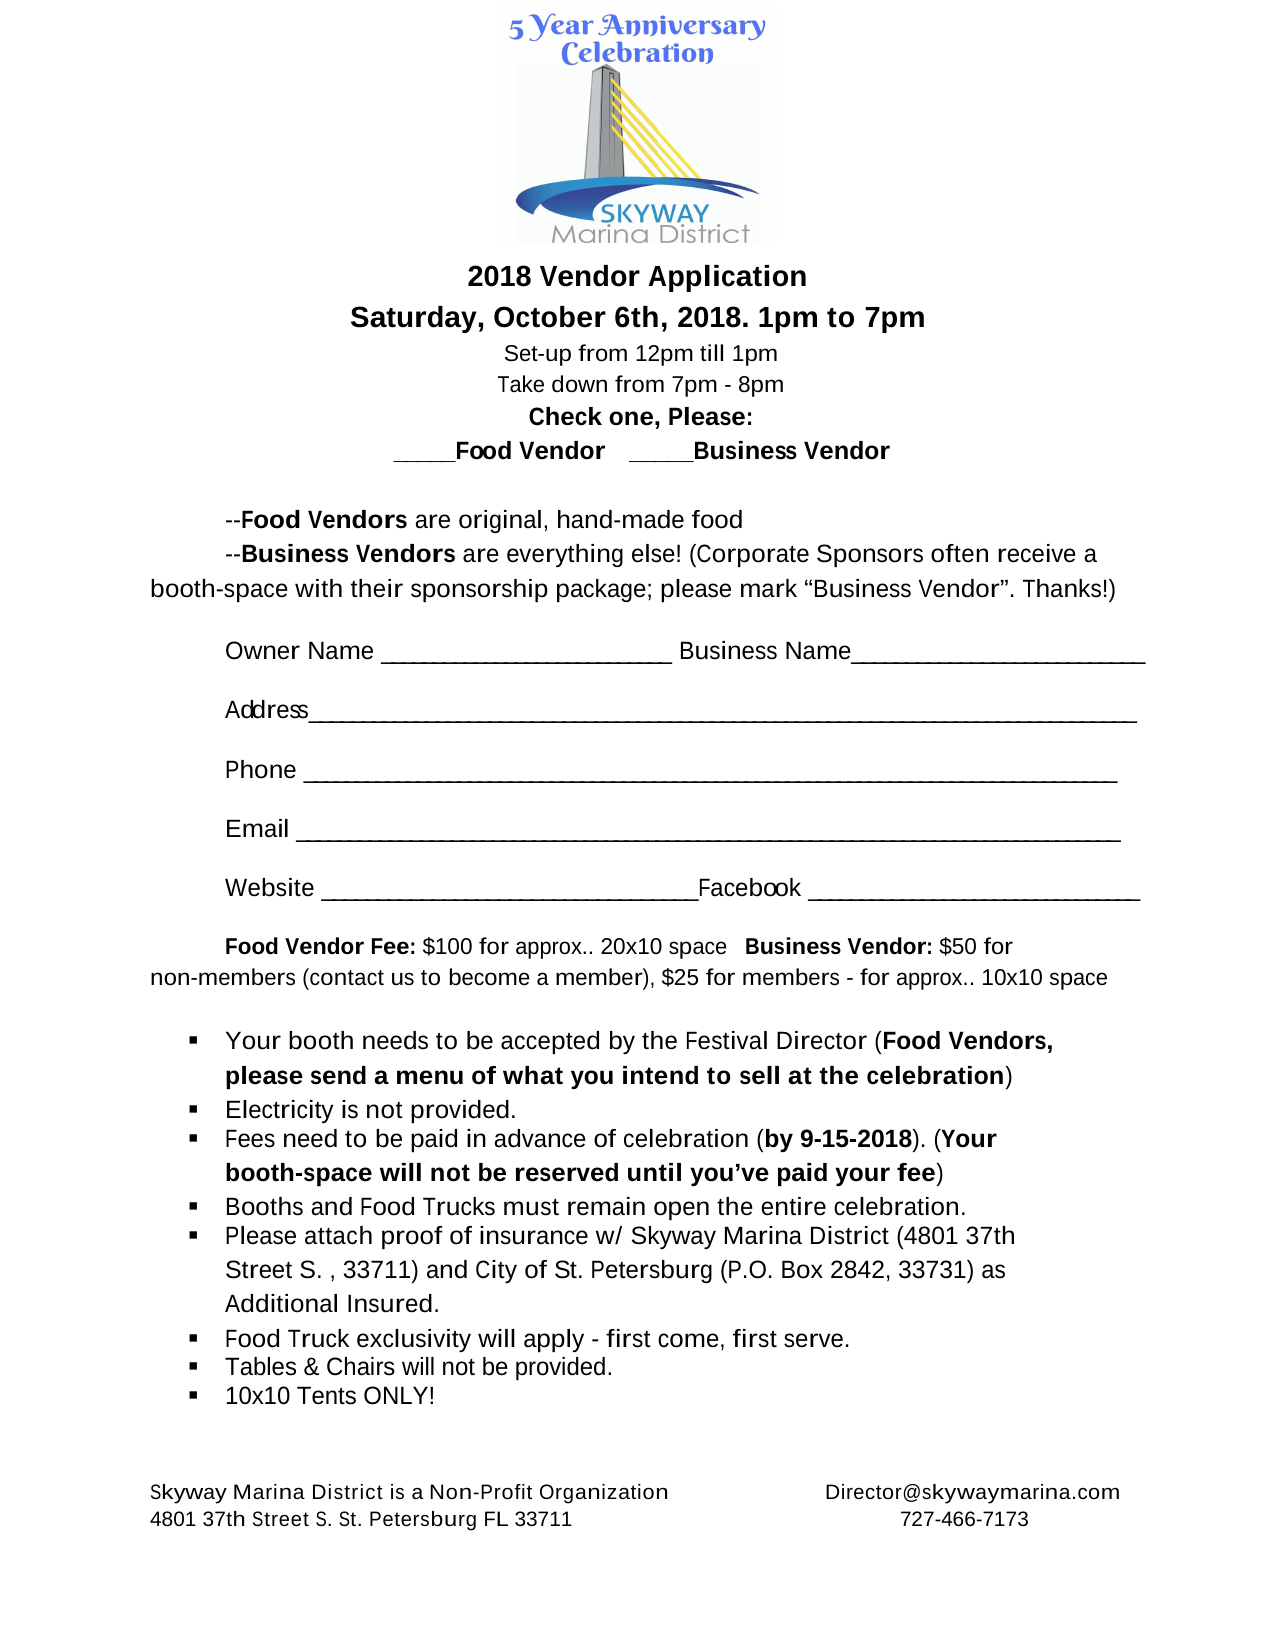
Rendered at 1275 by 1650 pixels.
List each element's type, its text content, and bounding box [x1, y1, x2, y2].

text non-members (contact us to become a member), $25 for members - for approx.. 10x10 space [150, 964, 1188, 991]
text --Business Vendors are everything else! (Corporate Sponsors often receive a booth-space with their sponsorship package; please mark “Business Vendor”. Thanks!) [150, 539, 1119, 602]
list Tables & Chairs will not be provided. [187, 1352, 1188, 1381]
text _____Food Vendor _____Business Vendor [394, 436, 1188, 465]
list Electricity is not provided. [187, 1095, 1188, 1124]
text Food Vendor Fee: $100 for approx.. 20x10 space Business Vendor: $50 for [225, 933, 1188, 959]
text Website __________________________________Facebook ________________________________ [225, 873, 1188, 902]
list Fees need to be paid in advance of celebration (by 9-15-2018). (Your booth-space will not be reserved until you’ve paid your fee) [187, 1124, 1075, 1187]
text Director@skywaymarina.com [825, 1479, 1188, 1503]
text 2018 Vendor Application Saturday, October 6th, 2018. 1pm to 7pm [350, 259, 930, 333]
text --Food Vendors are original, hand-made food [225, 505, 1188, 534]
list Booths and Food Trucks must remain open the entire celebration. [187, 1192, 1188, 1221]
list Please attach proof of insurance w/ Skyway Marina District (4801 37th Street S. , 33711) and City of St. Petersburg (P.O. Box 2842, 33731) as Additional Insured. [187, 1221, 1089, 1318]
text 4801 37th Street S. St. Petersburg FL 33711 [150, 1508, 668, 1531]
list 10x10 Tents ONLY! [187, 1381, 1188, 1410]
text Skyway Marina District is a Non-Profit Organization [150, 1479, 668, 1503]
text Set-up from 12pm till 1pm Take down from 7pm - 8pm Check one, Please: [494, 340, 787, 431]
list Food Truck exclusivity will apply - first come, first serve. [187, 1323, 1188, 1352]
text Email ________________________________________________________________________________ [225, 814, 1188, 843]
text Owner Name ____________________________ Business Name___________________________ [225, 636, 1188, 664]
picture [496, 3, 779, 243]
text 727-466-7173 [900, 1508, 1188, 1531]
text Address______________________________________________________________________________ [225, 695, 1188, 724]
text Phone _______________________________________________________________________________ [225, 754, 1188, 783]
list Your booth needs to be accepted by the Festival Director (Food Vendors, please send a menu of what you intend to sell at the celebration) [187, 1026, 1127, 1089]
